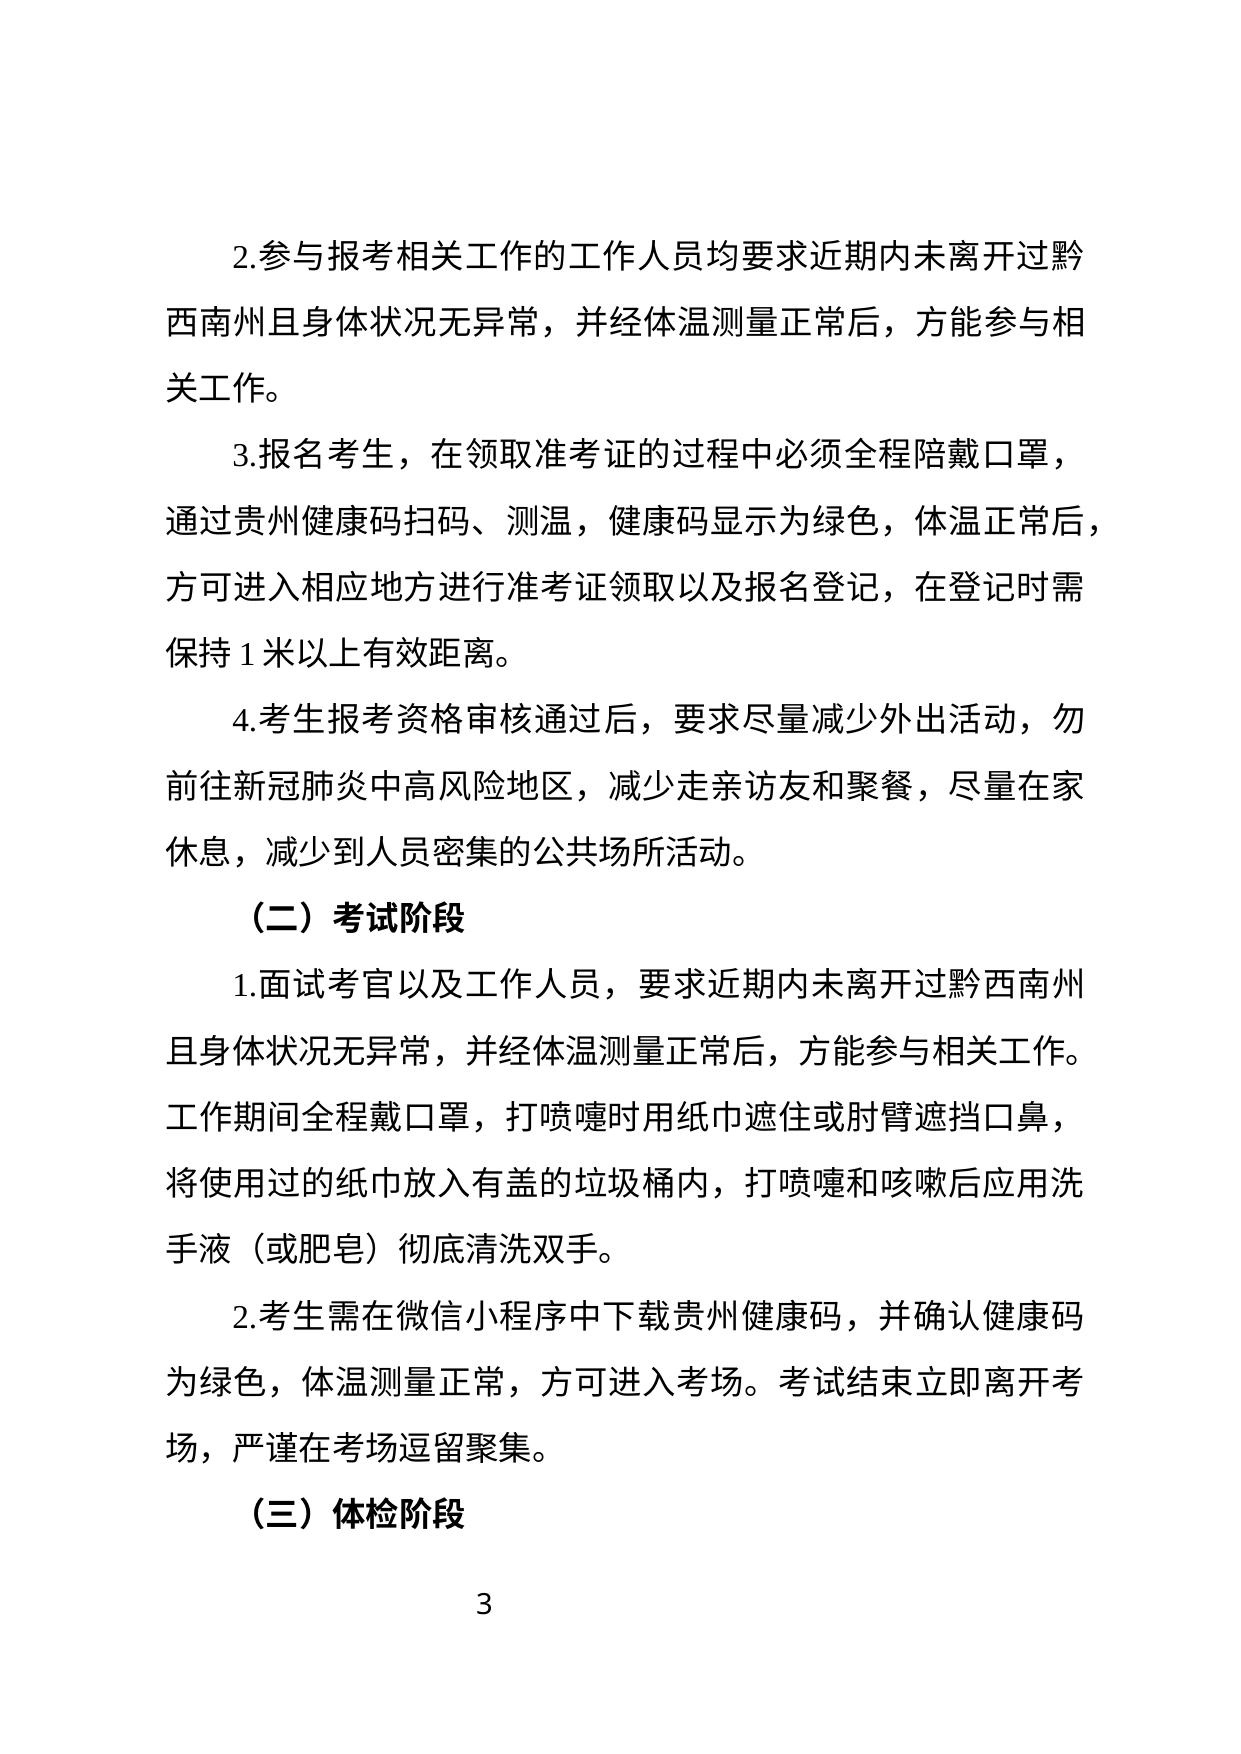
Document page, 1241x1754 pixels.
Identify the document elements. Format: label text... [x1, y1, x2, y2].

text （三）体检阶段 [165, 1479, 1087, 1545]
text 工作期间全程戴口罩，打喷嚏时用纸巾遮住或肘臂遮挡口鼻，将使用过的纸巾放入有盖的垃圾桶内，打喷嚏和咳嗽后应用洗手液（或肥皂）彻底清洗双手。 [165, 1082, 1087, 1280]
text 2.参与报考相关工作的工作人员均要求近期内未离开过黔西南州且身体状况无异常，并经体温测量正常后，方能参与相关工作。 [165, 220, 1087, 419]
text 1.面试考官以及工作人员，要求近期内未离开过黔西南州且身体状况无异常，并经体温测量正常后，方能参与相关工作。 [165, 949, 1087, 1082]
text 2.考生需在微信小程序中下载贵州健康码，并确认健康码为绿色，体温测量正常，方可进入考场。考试结束立即离开考场，严谨在考场逗留聚集。 [165, 1280, 1087, 1479]
text 3.报名考生，在领取准考证的过程中必须全程陪戴口罩，通过贵州健康码扫码、测温，健康码显示为绿色，体温正常后，方可进入相应地方进行准考证领取以及报名登记，在登记时需保持1米以上有效距离。 [165, 419, 1087, 684]
text （二）考试阶段 [165, 883, 1087, 949]
text 4.考生报考资格审核通过后，要求尽量减少外出活动，勿前往新冠肺炎中高风险地区，减少走亲访友和聚餐，尽量在家休息，减少到人员密集的公共场所活动。 [165, 684, 1087, 883]
